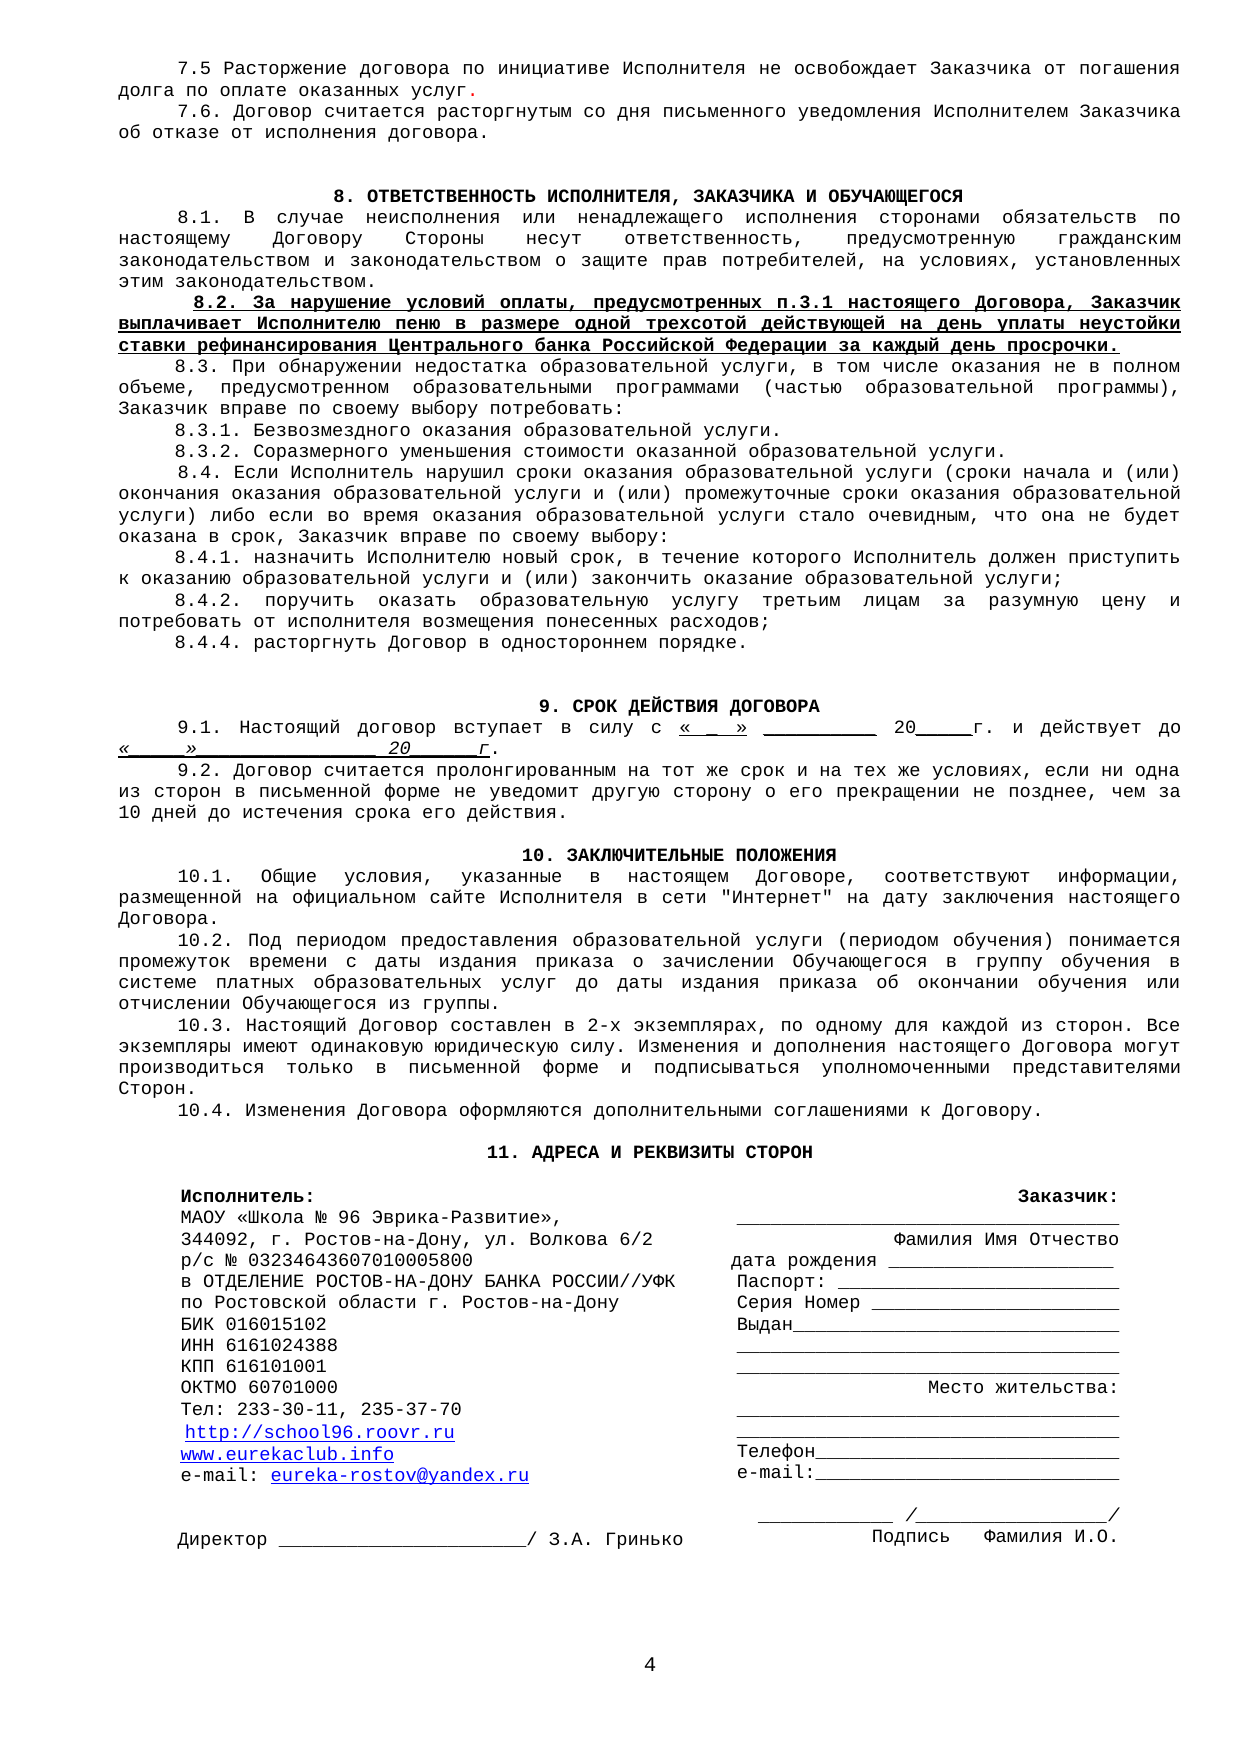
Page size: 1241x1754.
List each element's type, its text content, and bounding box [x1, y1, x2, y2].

text 9. СРОК ДЕЙСТВИЯ ДОГОВОРА [118, 697, 1181, 718]
text 8. ОТВЕТСТВЕННОСТЬ ИСПОЛНИТЕЛЯ, ЗАКАЗЧИКА И ОБУЧАЮЩЕГОСЯ [118, 187, 1119, 208]
text 8.3.2. Соразмерного уменьшения стоимости оказанной образовательной услуги. [118, 442, 1181, 463]
text 8.3.1. Безвозмездного оказания образовательной услуги. [118, 420, 1181, 442]
table_header Исполнитель: МАОУ «Школа № 96 Эврика-Развитие», 344092, г. Ростов-на-Дону, ул. Волкова 6/2 р/с № 03234643607010005800 в ОТДЕЛЕНИЕ РОСТОВ-НА-ДОНУ БАНКА РОССИИ//УФК по Ростовской области г. Ростов-на-Дону БИК 016015102 ИНН 6161024388 КПП 616101001 ОКТМО 60701000 Тел: 233-30-11, 235-37-70 http://school96.roovr.ru www.eurekaclub.info e-mail: eureka-rostov@yandex.ru Директор ______________________/ З.А. Гринько [179, 1185, 696, 1552]
text 10. ЗАКЛЮЧИТЕЛЬНЫЕ ПОЛОЖЕНИЯ [118, 845, 1181, 867]
text 10.2. Под периодом предоставления образовательной услуги (периодом обучения) понимается промежуток времени с даты издания приказа о зачислении Обучающегося в группу обучения в системе платных образовательных услуг до даты издания приказа об окончании обучения или отчислении Обучающегося из группы. [118, 930, 1181, 1015]
text 10.3. Настоящий Договор составлен в 2-х экземплярах, по одному для каждой из сторон. Все экземпляры имеют одинаковую юридическую силу. Изменения и дополнения настоящего Договора могут производиться только в письменной форме и подписываться уполномоченными представителями Сторон. [118, 1015, 1181, 1100]
text 8.4.4. расторгнуть Договор в одностороннем порядке. [118, 633, 1181, 654]
text 8.1. В случае неисполнения или ненадлежащего исполнения сторонами обязательств по настоящему Договору Стороны несут ответственность, предусмотренную гражданским законодательством и законодательством о защите прав потребителей, на условиях, установленных этим законодательством. [118, 208, 1181, 293]
text 10.4. Изменения Договора оформляются дополнительными соглашениями к Договору. [118, 1100, 1181, 1122]
text 10.1. Общие условия, указанные в настоящем Договоре, соответствуют информации, размещенной на официальном сайте Исполнителя в сети "Интернет" на дату заключения настоящего Договора. [118, 867, 1181, 930]
text 8.2. За нарушение условий оплаты, предусмотренных п.3.1 настоящего Договора, Заказчик выплачивает Исполнителю пеню в размере одной трехсотой действующей на день уплаты неустойки ставки рефинансирования Центрального банка Российской Федерации за каждый день просрочки. [118, 293, 1181, 331]
text 8.4. Если Исполнитель нарушил сроки оказания образовательной услуги (сроки начала и (или) окончания оказания образовательной услуги и (или) промежуточные сроки оказания образовательной услуги) либо если во время оказания образовательной услуги стало очевидным, что она не будет оказана в срок, Заказчик вправе по своему выбору: [118, 463, 1181, 548]
text 8.2. За нарушение условий оплаты, предусмотренных п.3.1 настоящего Договора, Заказчик выплачивает Исполнителю пеню в размере одной трехсотой действующей на день уплаты неустойки ставки рефинансирования Центрального банка Российской Федерации за каждый день просрочки. [118, 333, 1181, 357]
table_header Заказчик: __________________________________ Фамилия Имя Отчество дата рождения ____________________ Паспорт: _________________________ Серия Номер ______________________ Выдан_____________________________ __________________________________ __________________________________ Место жительства: __________________________________ __________________________________ Телефон___________________________ e-mail:___________________________ ____________ /_________________/ Подпись Фамилия И.О. [696, 1185, 1121, 1552]
text 9.2. Договор считается пролонгированным на тот же срок и на тех же условиях, если ни одна из сторон в письменной форме не уведомит другую сторону о его прекращении не позднее, чем за 10 дней до истечения срока его действия. [118, 760, 1181, 824]
text 8.3. При обнаружении недостатка образовательной услуги, в том числе оказания не в полном объеме, предусмотренном образовательными программами (частью образовательной программы), Заказчик вправе по своему выбору потребовать: [118, 357, 1181, 420]
text 8.4.2. поручить оказать образовательную услугу третьим лицам за разумную цену и потребовать от исполнителя возмещения понесенных расходов; [118, 590, 1181, 633]
text 8.4.1. назначить Исполнителю новый срок, в течение которого Исполнитель должен приступить к оказанию образовательной услуги и (или) закончить оказание образовательной услуги; [118, 548, 1181, 590]
text 7.6. Договор считается расторгнутым со дня письменного уведомления Исполнителем Заказчика об отказе от исполнения договора. [118, 102, 1181, 144]
text 7.5 Расторжение договора по инициативе Исполнителя не освобождает Заказчика от погашения долга по оплате оказанных услуг. [118, 59, 1181, 102]
text 11. АДРЕСА И РЕКВИЗИТЫ СТОРОН [118, 1143, 1181, 1164]
text 9.1. Настоящий договор вступает в силу с « _ » __________ 20_____г. и действует до «_____»________________ 20______г. [118, 718, 1181, 760]
